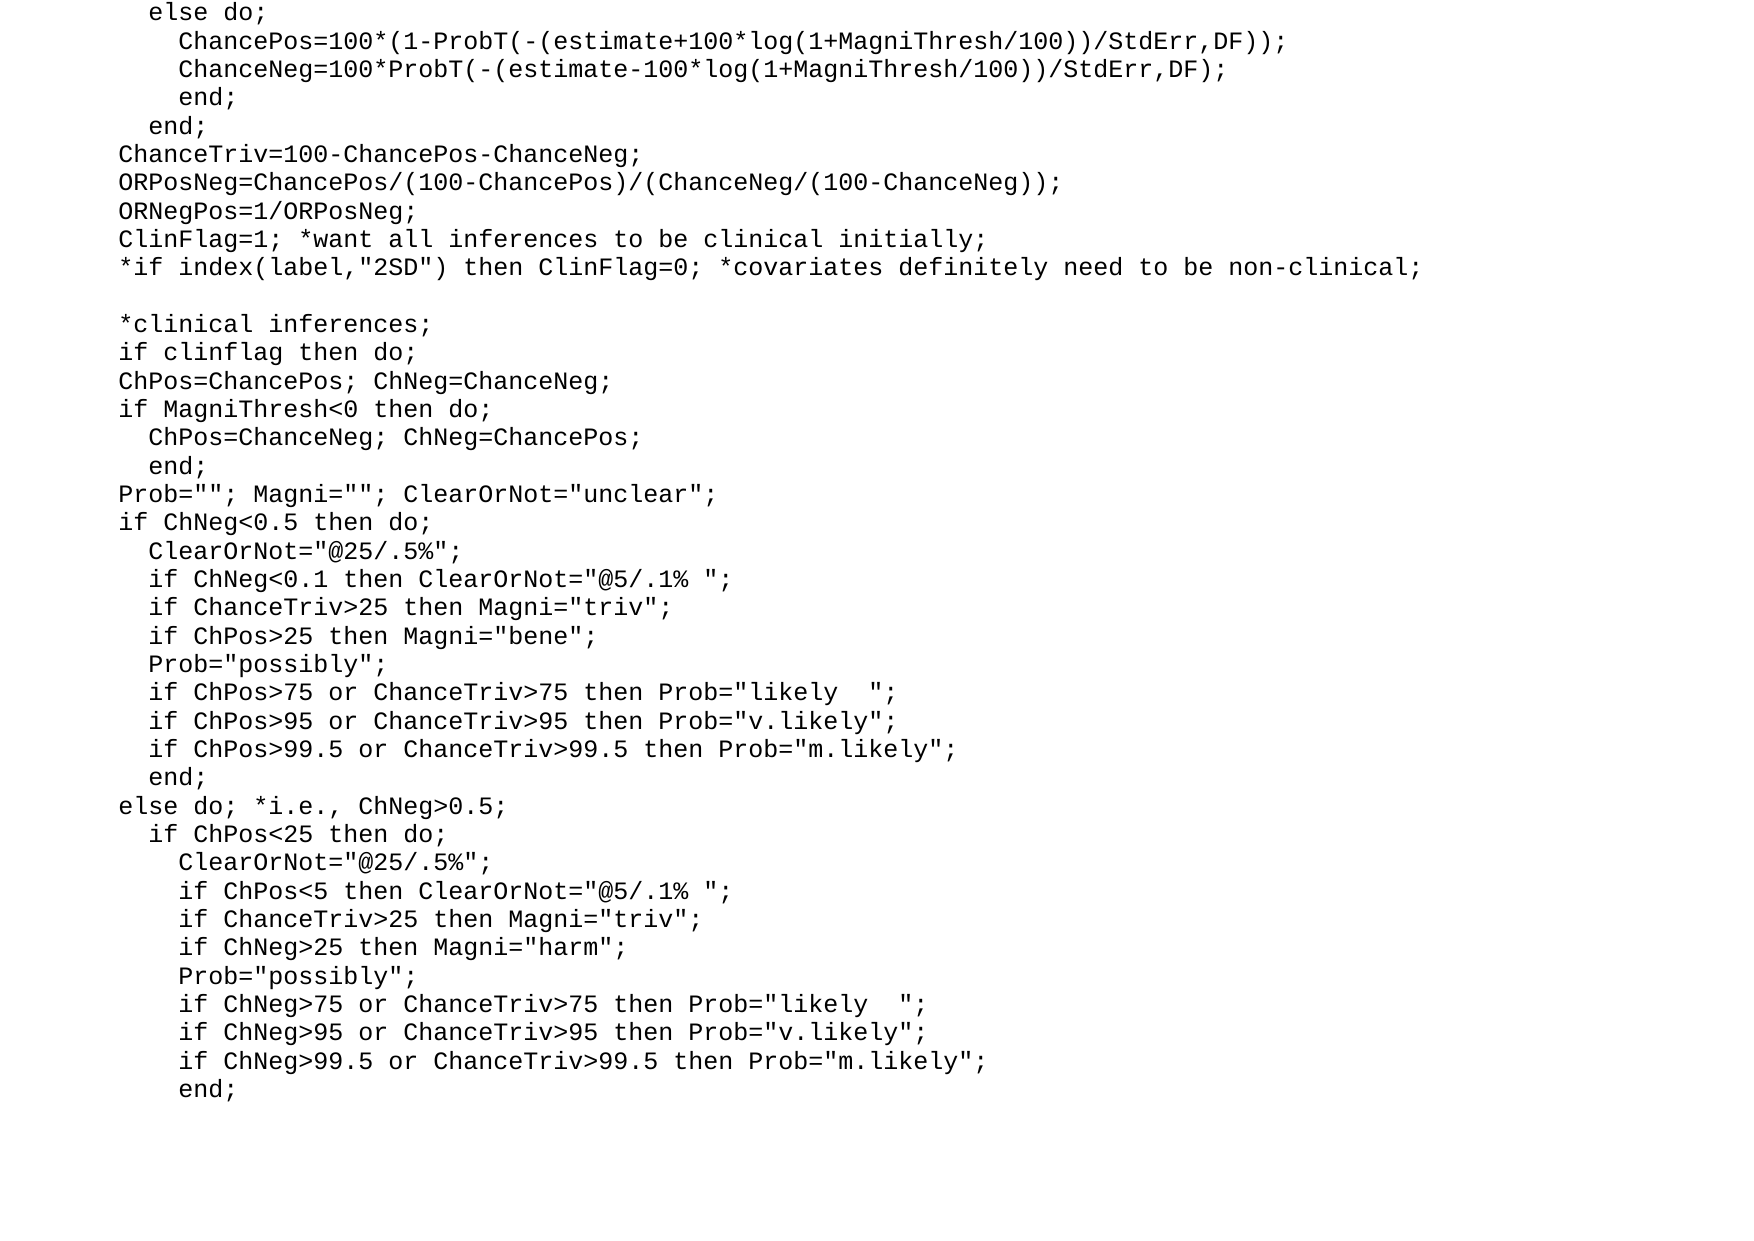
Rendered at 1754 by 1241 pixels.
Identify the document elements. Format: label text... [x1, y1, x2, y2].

text end; [118, 113, 1754, 142]
text ClinFlag=1; *want all inferences to be clinical initially; [118, 227, 1754, 255]
text Prob=""; Magni=""; ClearOrNot="unclear"; [118, 482, 1754, 510]
text if ChNeg<0.1 then ClearOrNot="@5/.1% "; [118, 567, 1754, 595]
text end; [118, 1077, 1754, 1105]
text ChanceNeg=100*ProbT(-(estimate-100*log(1+MagniThresh/100))/StdErr,DF); [118, 57, 1754, 85]
text ChPos=ChanceNeg; ChNeg=ChancePos; [118, 425, 1754, 453]
text end; [118, 85, 1754, 113]
text *if index(label,"2SD") then ClinFlag=0; *covariates definitely need to be non-clinical; [118, 255, 1754, 283]
text if ChNeg>99.5 or ChanceTriv>99.5 then Prob="m.likely"; [118, 1048, 1754, 1077]
text end; [118, 453, 1754, 482]
text if ChNeg>25 then Magni="harm"; [118, 935, 1754, 963]
text *clinical inferences; [118, 312, 1754, 340]
text if ChanceTriv>25 then Magni="triv"; [118, 907, 1754, 935]
text ORNegPos=1/ORPosNeg; [118, 198, 1754, 227]
text if ChPos<25 then do; [118, 822, 1754, 850]
text if ChNeg<0.5 then do; [118, 510, 1754, 538]
text else do; *i.e., ChNeg>0.5; [118, 793, 1754, 822]
text Prob="possibly"; [118, 652, 1754, 680]
text end; [118, 765, 1754, 793]
text if MagniThresh<0 then do; [118, 397, 1754, 425]
text if ChPos<5 then ClearOrNot="@5/.1% "; [118, 878, 1754, 907]
text if ChPos>25 then Magni="bene"; [118, 623, 1754, 652]
text ChanceTriv=100-ChancePos-ChanceNeg; [118, 142, 1754, 170]
text if ChPos>95 or ChanceTriv>95 then Prob="v.likely"; [118, 708, 1754, 737]
text if ChanceTriv>25 then Magni="triv"; [118, 595, 1754, 623]
text ClearOrNot="@25/.5%"; [118, 850, 1754, 878]
text ClearOrNot="@25/.5%"; [118, 538, 1754, 567]
text if clinflag then do; [118, 340, 1754, 368]
text if ChPos>75 or ChanceTriv>75 then Prob="likely "; [118, 680, 1754, 708]
text if ChNeg>95 or ChanceTriv>95 then Prob="v.likely"; [118, 1020, 1754, 1048]
text ChancePos=100*(1-ProbT(-(estimate+100*log(1+MagniThresh/100))/StdErr,DF)); [118, 28, 1754, 57]
text ChPos=ChancePos; ChNeg=ChanceNeg; [118, 368, 1754, 397]
text Prob="possibly"; [118, 963, 1754, 992]
text if ChNeg>75 or ChanceTriv>75 then Prob="likely "; [118, 992, 1754, 1020]
text else do; [118, 0, 1754, 28]
text ORPosNeg=ChancePos/(100-ChancePos)/(ChanceNeg/(100-ChanceNeg)); [118, 170, 1754, 198]
text if ChPos>99.5 or ChanceTriv>99.5 then Prob="m.likely"; [118, 737, 1754, 765]
